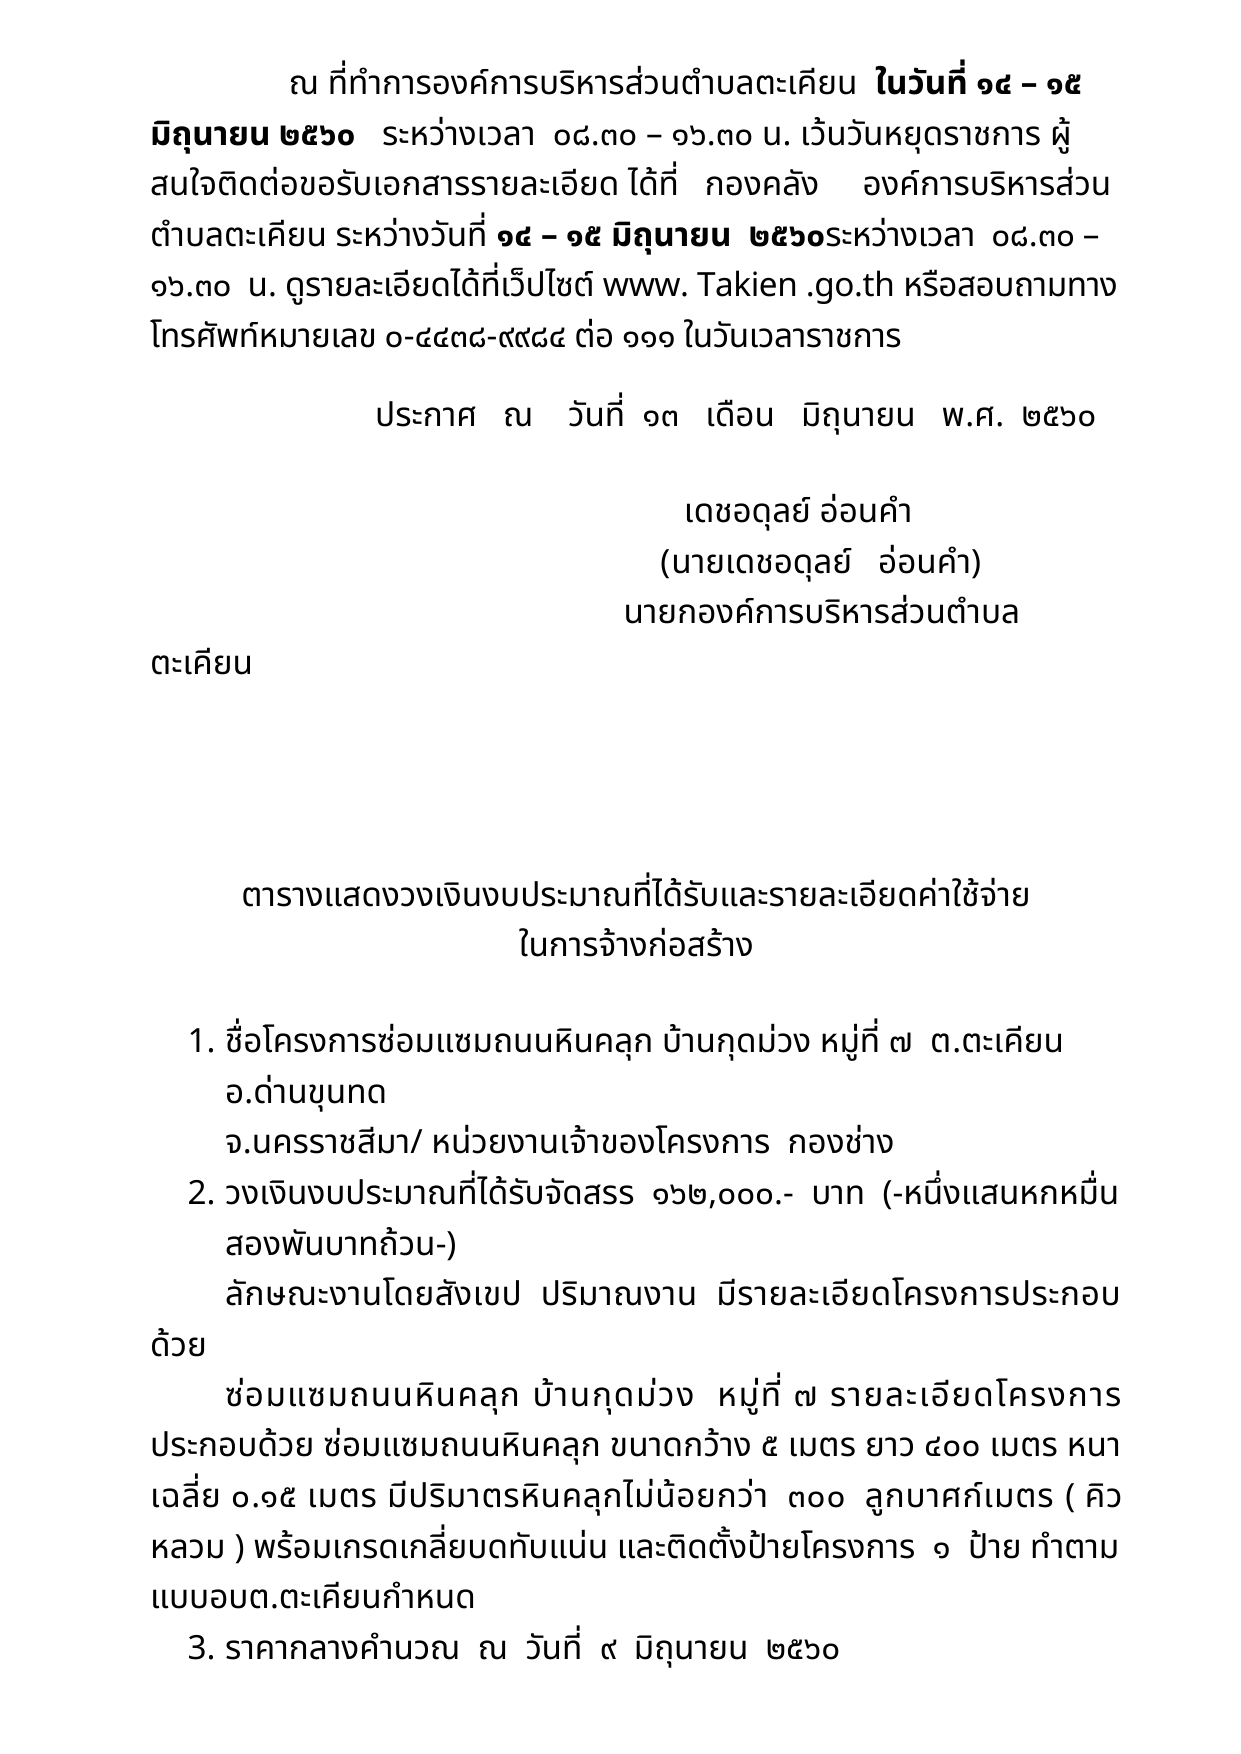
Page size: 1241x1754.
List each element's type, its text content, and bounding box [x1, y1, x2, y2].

text ซ่อมแซมถนนหินคลุก บ้านกุดม่วง หมู่ที่ ๗ รายละเอียดโครงการประกอบด้วย ซ่อมแซมถนนหินคลุก ขนาดกว้าง ๕ เมตร ยาว ๔๐๐ เมตร หนาเฉลี่ย ๐.๑๕ เมตร มีปริมาตรหินคลุกไม่น้อยกว่า ๓๐๐ ลูกบาศก์เมตร ( คิวหลวม ) พร้อมเกรดเกลี่ยบดทับแน่น และติดตั้งป้ายโครงการ ๑ ป้าย ทำตามแบบอบต.ตะเคียนกำหนด [150, 1371, 1122, 1624]
list ราคากลางคำนวณ ณ วันที่ ๙ มิถุนายน ๒๕๖๐ [187, 1624, 1122, 1674]
text นายกองค์การบริหารส่วนตำบลตะเคียน [150, 588, 1122, 689]
text จ.นครราชสีมา/ หน่วยงานเจ้าของโครงการ กองช่าง [225, 1118, 1122, 1169]
text ในการจ้างก่อสร้าง [150, 921, 1122, 972]
text ตารางแสดงวงเงินงบประมาณที่ได้รับและรายละเอียดค่าใช้จ่าย [150, 871, 1122, 921]
text ณ ที่ทำการองค์การบริหารส่วนตำบลตะเคียน ในวันที่ ๑๔ – ๑๕ มิถุนายน ๒๕๖๐ ระหว่างเวลา ๐๘.๓๐ – ๑๖.๓๐ น. เว้นวันหยุดราชการ ผู้สนใจติดต่อขอรับเอกสารรายละเอียด ได้ที่ กองคลัง องค์การบริหารส่วนตำบลตะเคียน ระหว่างวันที่ ๑๔ – ๑๕ มิถุนายน ๒๕๖๐ระหว่างเวลา ๐๘.๓๐ – ๑๖.๓๐ น. ดูรายละเอียดได้ที่เว็ปไซต์ www. Takien .go.th หรือสอบถามทางโทรศัพท์หมายเลข ๐-๔๔๓๘-๙๙๘๔ ต่อ ๑๑๑ ในวันเวลาราชการ [150, 59, 1122, 362]
text (นายเดชอดุลย์ อ่อนคำ) [150, 538, 1122, 588]
list วงเงินงบประมาณที่ได้รับจัดสรร ๑๖๒,๐๐๐.- บาท (-หนึ่งแสนหกหมื่นสองพันบาทถ้วน-) [187, 1169, 1122, 1270]
text ประกาศ ณ วันที่ ๑๓ เดือน มิถุนายน พ.ศ. ๒๕๖๐ [300, 391, 1122, 442]
text เดชอดุลย์ อ่อนคำ [150, 487, 1122, 538]
text ลักษณะงานโดยสังเขป ปริมาณงาน มีรายละเอียดโครงการประกอบด้วย [150, 1270, 1122, 1371]
list ชื่อโครงการซ่อมแซมถนนหินคลุก บ้านกุดม่วง หมู่ที่ ๗ ต.ตะเคียน อ.ด่านขุนทด [187, 1017, 1122, 1118]
